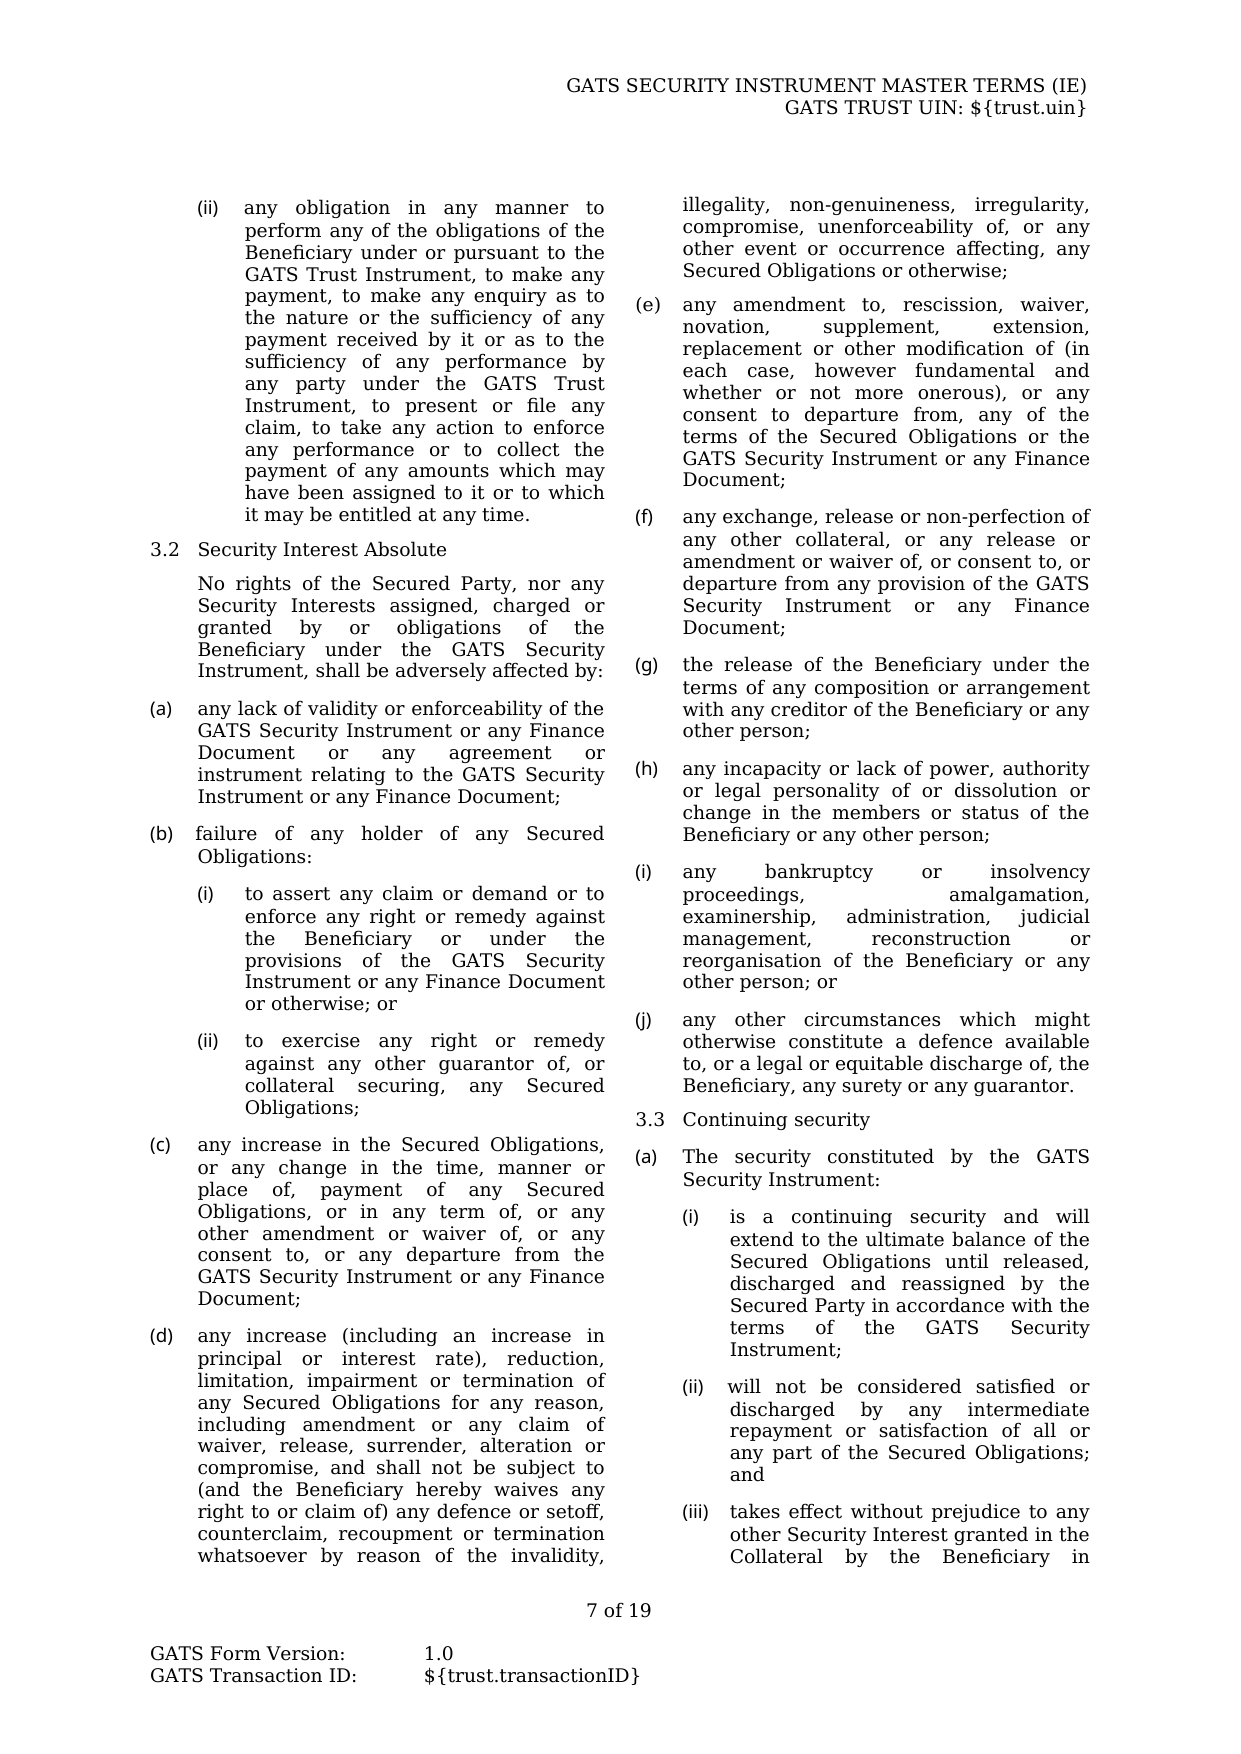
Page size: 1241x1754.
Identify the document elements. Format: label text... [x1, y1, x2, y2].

list any incapacity or lack of power, authority or legal personality of or dissolution or change in the members or status of the Beneficiary or any other person; [635, 755, 1090, 846]
list any increase (including an increase in principal or interest rate), reduction, limitation, impairment or termination of any Secured Obligations for any reason, including amendment or any claim of waiver, release, surrender, alteration or compromise, and shall not be subject to (and the Beneficiary hereby waives any right to or claim of) any defence or setoff, counterclaim, recoupment or termination whatsoever by reason of the invalidity, illegality, non-genuineness, irregularity, compromise, unenforceability of, or any other event or occurrence affecting, any Secured Obligations or otherwise; [635, 194, 1090, 282]
list will not be considered satisfied or discharged by any intermediate repayment or satisfaction of all or any part of the Secured Obligations; and [682, 1373, 1090, 1486]
list Continuing security [635, 1109, 1090, 1131]
list any lack of validity or enforceability of the GATS Security Instrument or any Finance Document or any agreement or instrument relating to the GATS Security Instrument or any Finance Document; [150, 695, 605, 808]
list any exchange, release or non-perfection of any other collateral, or any release or amendment or waiver of, or consent to, or departure from any provision of the GATS Security Instrument or any Finance Document; [635, 504, 1090, 639]
list to assert any claim or demand or to enforce any right or remedy against the Beneficiary or under the provisions of the GATS Security Instrument or any Finance Document or otherwise; or [197, 880, 605, 1015]
list the release of the Beneficiary under the terms of any composition or arrangement with any creditor of the Beneficiary or any other person; [635, 651, 1090, 742]
list to exercise any right or remedy against any other guarantor of, or collateral securing, any Secured Obligations; [197, 1028, 605, 1119]
list Security Interest Absolute [150, 539, 605, 561]
list failure of any holder of any Secured Obligations: [150, 820, 605, 868]
list any other circumstances which might otherwise constitute a defence available to, or a legal or equitable discharge of, the Beneficiary, any surety or any guarantor. [635, 1006, 1090, 1097]
list any increase (including an increase in principal or interest rate), reduction, limitation, impairment or termination of any Secured Obligations for any reason, including amendment or any claim of waiver, release, surrender, alteration or compromise, and shall not be subject to (and the Beneficiary hereby waives any right to or claim of) any defence or setoff, counterclaim, recoupment or termination whatsoever by reason of the invalidity, illegality, non-genuineness, irregularity, compromise, unenforceability of, or any other event or occurrence affecting, any Secured Obligations or otherwise; [150, 1322, 605, 1567]
list any obligation in any manner to perform any of the obligations of the Beneficiary under or pursuant to the GATS Trust Instrument, to make any payment, to make any enquiry as to the nature or the sufficiency of any payment received by it or as to the sufficiency of any performance by any party under the GATS Trust Instrument, to present or file any claim, to take any action to enforce any performance or to collect the payment of any amounts which may have been assigned to it or to which it may be entitled at any time. [197, 194, 605, 526]
list The security constituted by the GATS Security Instrument: [635, 1144, 1090, 1191]
list any bankruptcy or insolvency proceedings, amalgamation, examinership, administration, judicial management, reconstruction or reorganisation of the Beneficiary or any other person; or [635, 858, 1090, 993]
list any increase in the Secured Obligations, or any change in the time, manner or place of, payment of any Secured Obligations, or in any term of, or any other amendment or waiver of, or any consent to, or any departure from the GATS Security Instrument or any Finance Document; [150, 1131, 605, 1310]
list is a continuing security and will extend to the ultimate balance of the Secured Obligations until released, discharged and reassigned by the Secured Party in accordance with the terms of the GATS Security Instrument; [682, 1204, 1090, 1361]
list any amendment to, rescission, waiver, novation, supplement, extension, replacement or other modification of (in each case, however fundamental and whether or not more onerous), or any consent to departure from, any of the terms of the Secured Obligations or the GATS Security Instrument or any Finance Document; [635, 294, 1090, 491]
text No rights of the Secured Party, nor any Security Interests assigned, charged or granted by or obligations of the Beneficiary under the GATS Security Instrument, shall be adversely affected by: [197, 573, 605, 682]
